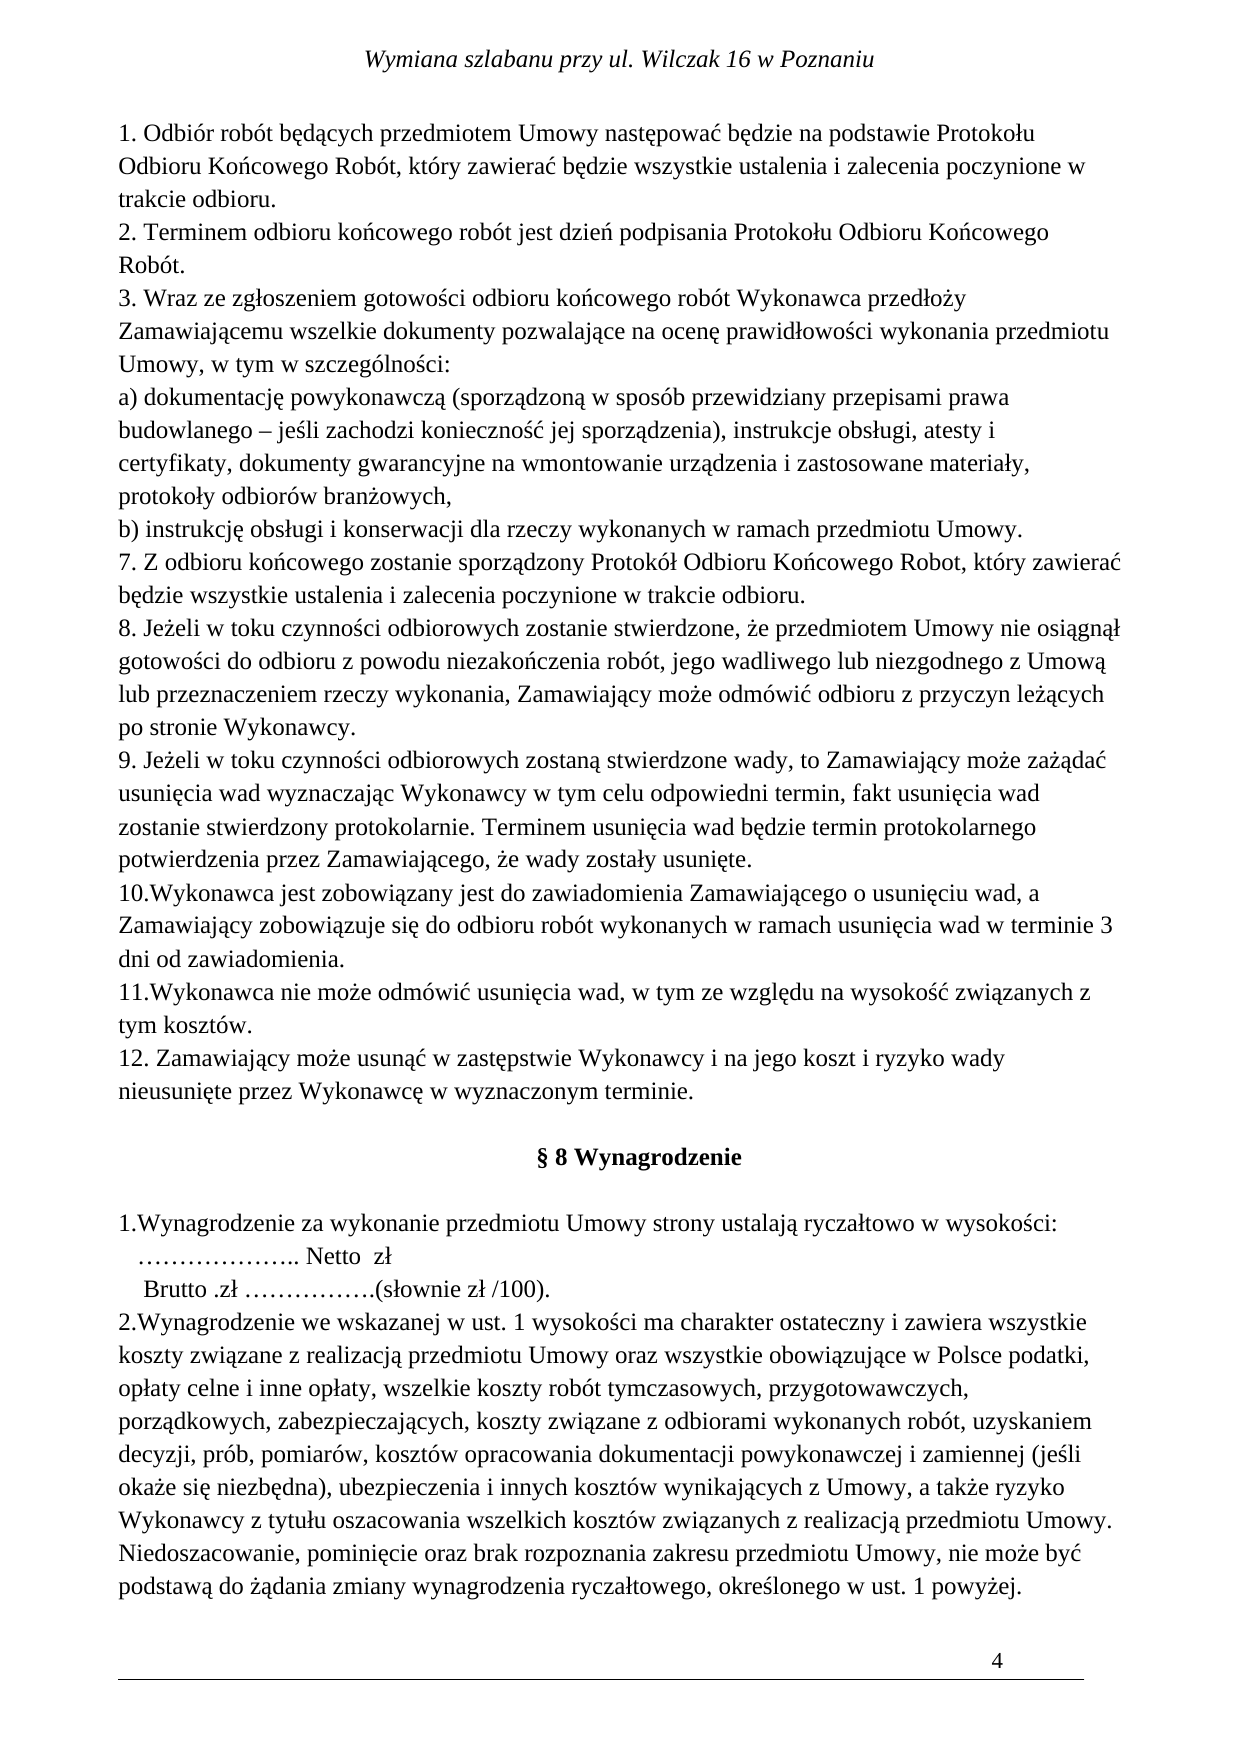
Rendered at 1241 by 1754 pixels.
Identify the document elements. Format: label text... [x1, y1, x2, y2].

text 11.Wykonawca nie może odmówić usunięcia wad, w tym ze względu na wysokość związanych z tym kosztów. [118, 977, 1122, 1038]
text 10.Wykonawca jest zobowiązany jest do zawiadomienia Zamawiającego o usunięciu wad, a Zamawiający zobowiązuje się do odbioru robót wykonanych w ramach usunięcia wad w terminie 3 dni od zawiadomienia. [118, 878, 1122, 972]
text a) dokumentację powykonawczą (sporządzoną w sposób przewidziany przepisami prawa budowlanego – jeśli zachodzi konieczność jej sporządzenia), instrukcje obsługi, atesty i certyfikaty, dokumenty gwarancyjne na wmontowanie urządzenia i zastosowane materiały, protokoły odbiorów branżowych, [118, 382, 1122, 510]
list Wynagrodzenie [156, 1142, 1122, 1171]
text 9. Jeżeli w toku czynności odbiorowych zostaną stwierdzone wady, to Zamawiający może zażądać usunięcia wad wyznaczając Wykonawcy w tym celu odpowiedni termin, fakt usunięcia wad zostanie stwierdzony protokolarnie. Terminem usunięcia wad będzie termin protokolarnego potwierdzenia przez Zamawiającego, że wady zostały usunięte. [118, 746, 1122, 873]
text b) instrukcję obsługi i konserwacji dla rzeczy wykonanych w ramach przedmiotu Umowy. [118, 514, 1122, 543]
text 2.Wynagrodzenie we wskazanej w ust. 1 wysokości ma charakter ostateczny i zawiera wszystkie koszty związane z realizacją przedmiotu Umowy oraz wszystkie obowiązujące w Polsce podatki, opłaty celne i inne opłaty, wszelkie koszty robót tymczasowych, przygotowawczych, porządkowych, zabezpieczających, koszty związane z odbiorami wykonanych robót, uzyskaniem decyzji, prób, pomiarów, kosztów opracowania dokumentacji powykonawczej i zamiennej (jeśli okaże się niezbędna), ubezpieczenia i innych kosztów wynikających z Umowy, a także ryzyko Wykonawcy z tytułu oszacowania wszelkich kosztów związanych z realizacją przedmiotu Umowy. Niedoszacowanie, pominięcie oraz brak rozpoznania zakresu przedmiotu Umowy, nie może być podstawą do żądania zmiany wynagrodzenia ryczałtowego, określonego w ust. 1 powyżej. [118, 1307, 1122, 1600]
text 12. Zamawiający może usunąć w zastępstwie Wykonawcy i na jego koszt i ryzyko wady nieusunięte przez Wykonawcę w wyznaczonym terminie. [118, 1043, 1122, 1104]
text 1. Odbiór robót będących przedmiotem Umowy następować będzie na podstawie Protokołu Odbioru Końcowego Robót, który zawierać będzie wszystkie ustalenia i zalecenia poczynione w trakcie odbioru. [118, 118, 1122, 213]
text 3. Wraz ze zgłoszeniem gotowości odbioru końcowego robót Wykonawca przedłoży Zamawiającemu wszelkie dokumenty pozwalające na ocenę prawidłowości wykonania przedmiotu Umowy, w tym w szczególności: [118, 283, 1122, 378]
text Brutto .zł …………….(słownie zł /100). [118, 1274, 1122, 1303]
text 1.Wynagrodzenie za wykonanie przedmiotu Umowy strony ustalają ryczałtowo w wysokości: [118, 1208, 1122, 1237]
text 7. Z odbioru końcowego zostanie sporządzony Protokół Odbioru Końcowego Robot, który zawierać będzie wszystkie ustalenia i zalecenia poczynione w trakcie odbioru. [118, 547, 1122, 609]
text 8. Jeżeli w toku czynności odbiorowych zostanie stwierdzone, że przedmiotem Umowy nie osiągnął gotowości do odbioru z powodu niezakończenia robót, jego wadliwego lub niezgodnego z Umową lub przeznaczeniem rzeczy wykonania, Zamawiający może odmówić odbioru z przyczyn leżących po stronie Wykonawcy. [118, 613, 1122, 741]
text 2. Terminem odbioru końcowego robót jest dzień podpisania Protokołu Odbioru Końcowego Robót. [118, 217, 1122, 279]
text ……………….. Netto zł [118, 1241, 1122, 1269]
